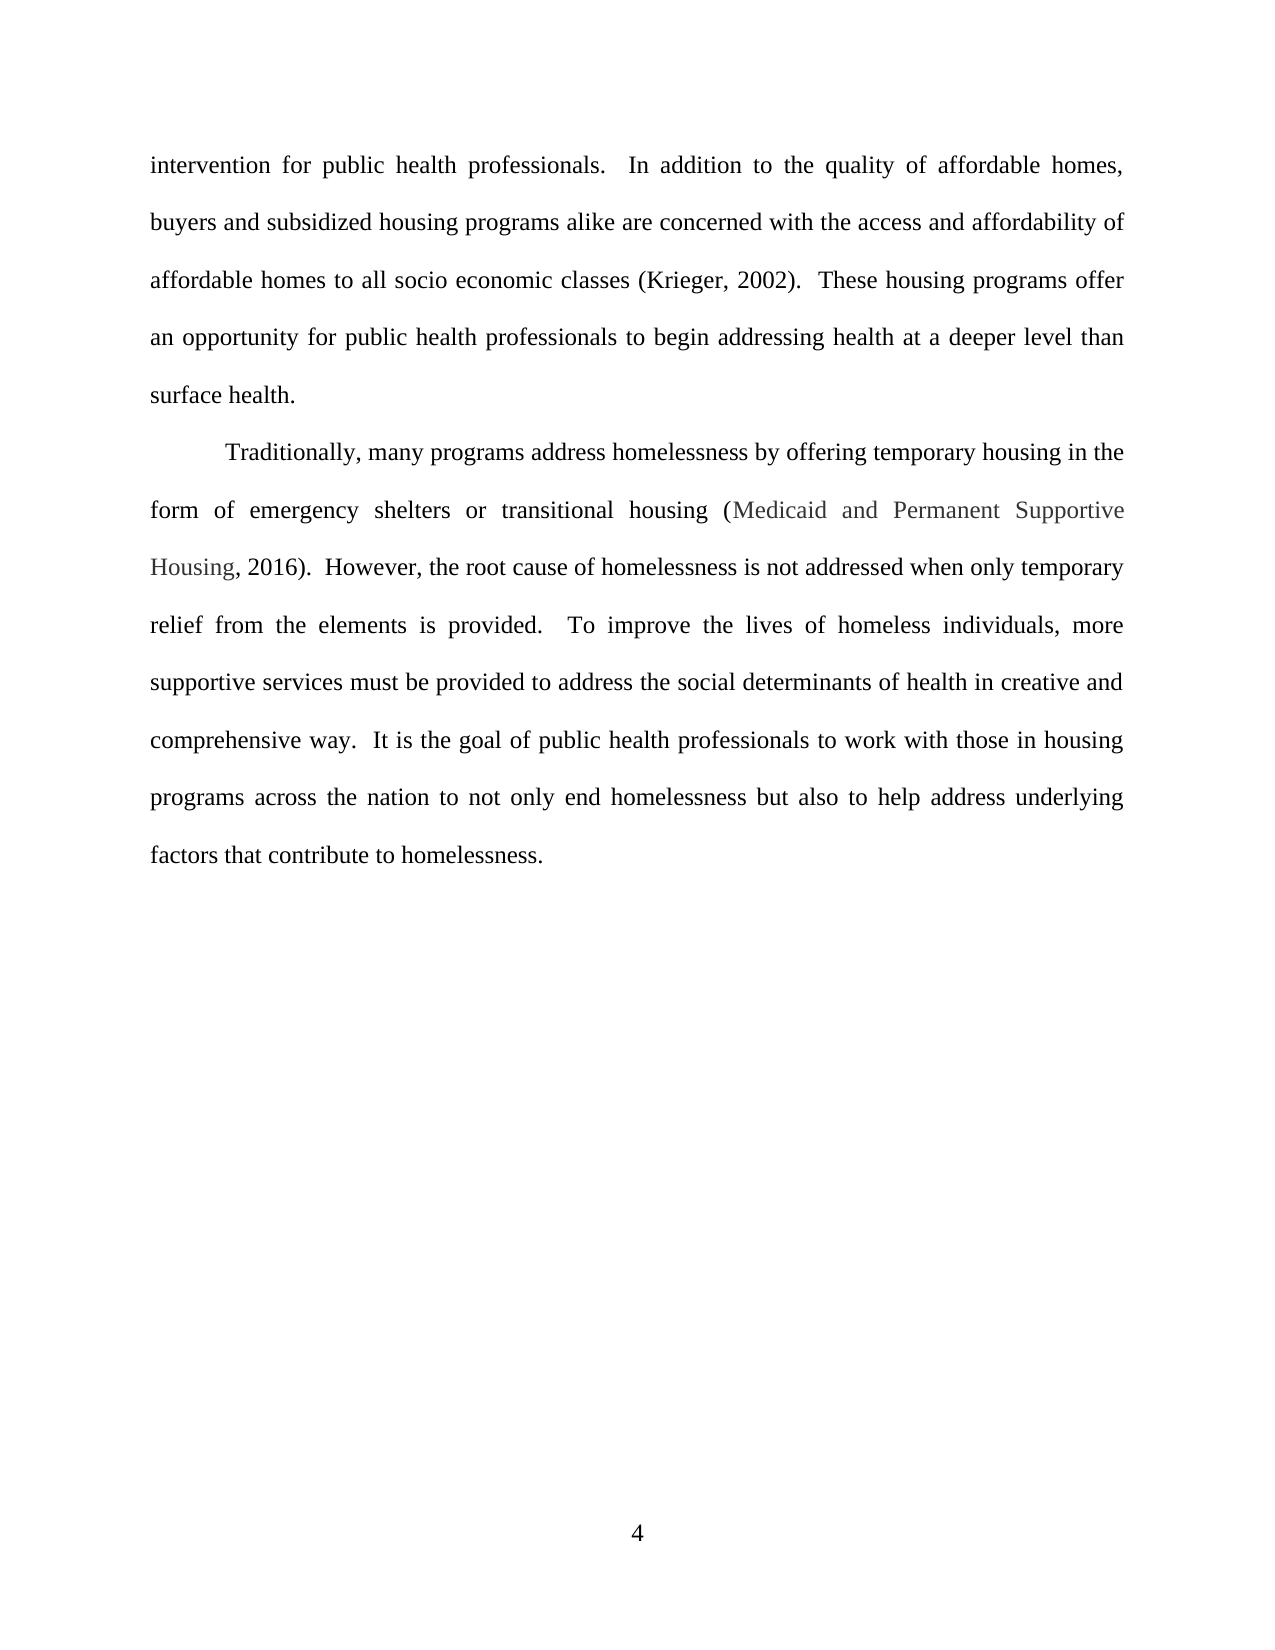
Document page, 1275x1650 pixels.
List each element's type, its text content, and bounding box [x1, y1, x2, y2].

text Traditionally, many programs address homelessness by offering temporary housing in the form of emergency shelters or transitional housing (Medicaid and Permanent Supportive Housing, 2016). However, the root cause of homelessness is not addressed when only temporary relief from the elements is provided. To improve the lives of homeless individuals, more supportive services must be provided to address the social determinants of health in creative and comprehensive way. It is the goal of public health professionals to work with those in housing programs across the nation to not only end homelessness but also to help address underlying factors that contribute to homelessness. [150, 437, 1125, 869]
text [150, 150, 1125, 409]
